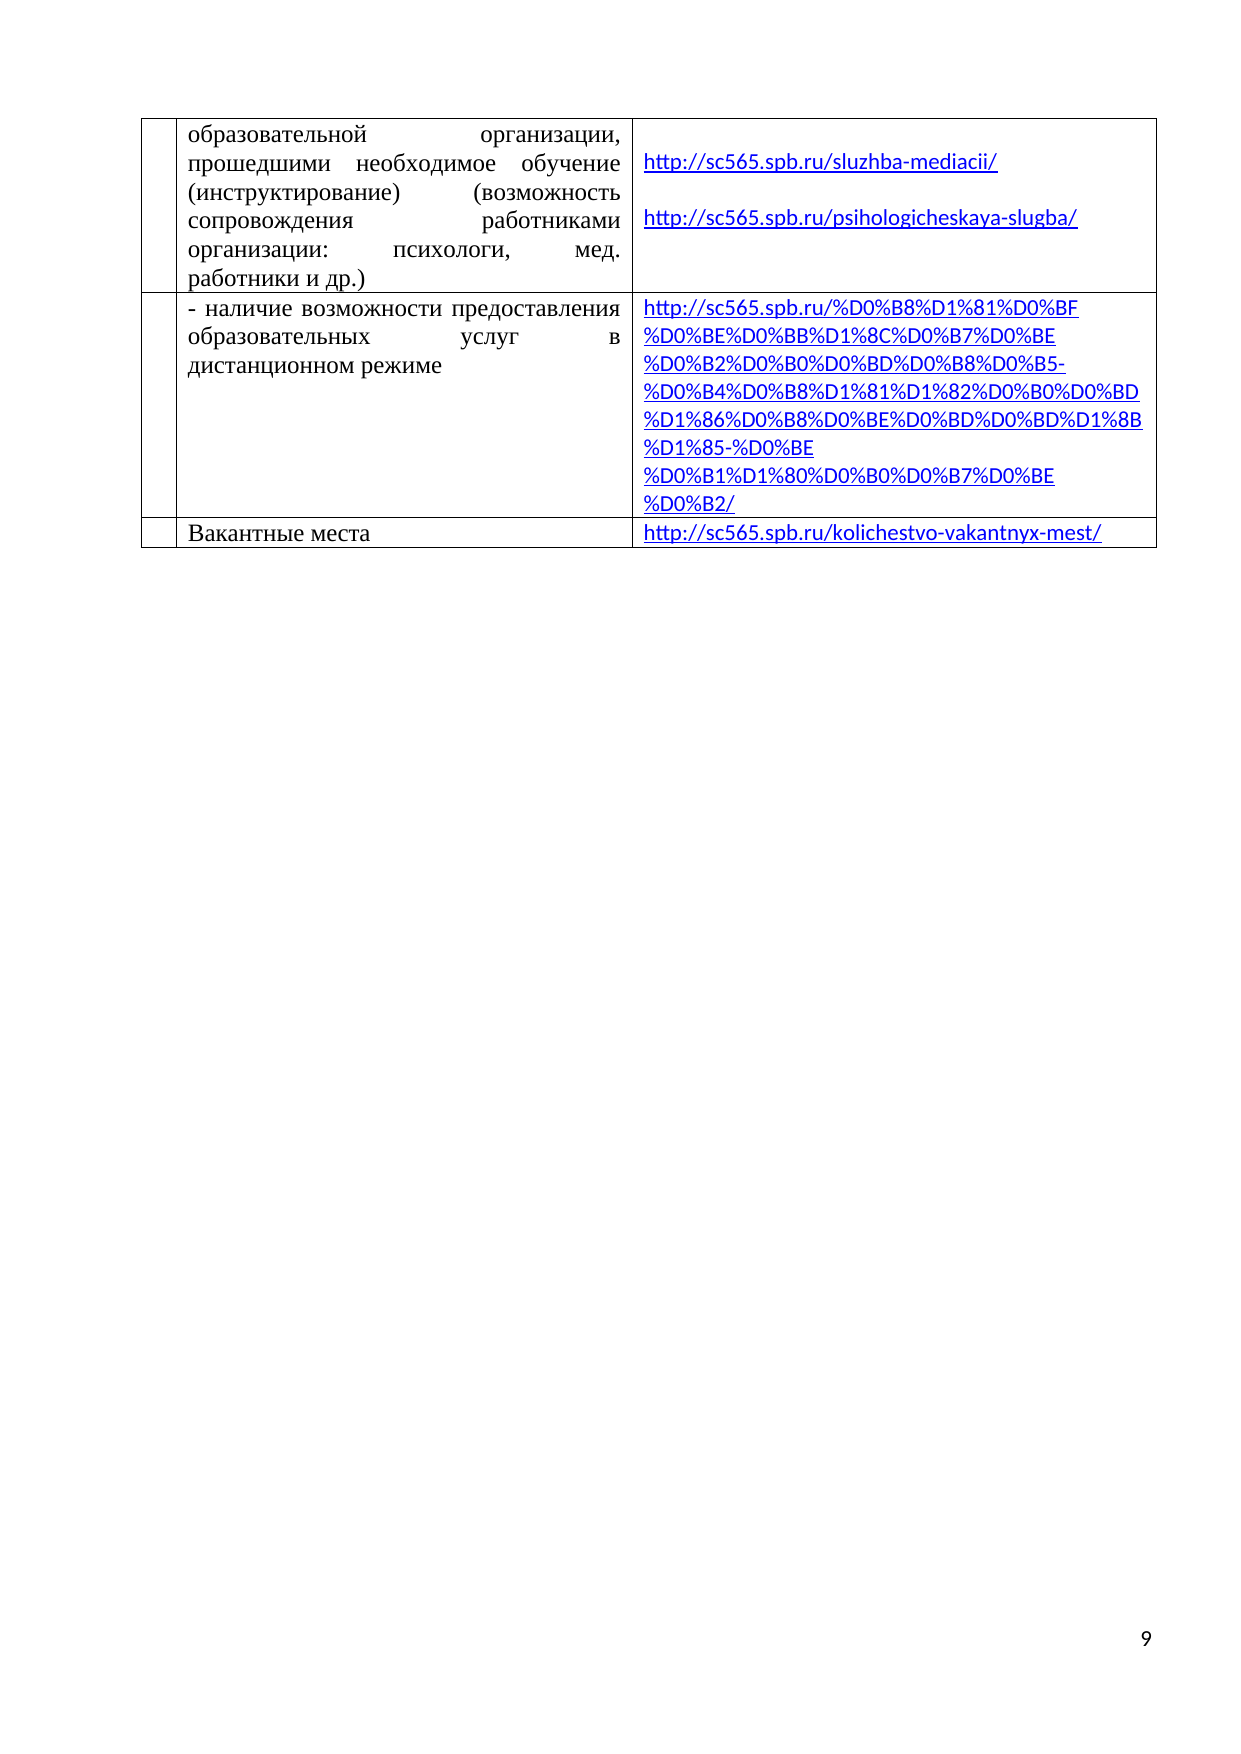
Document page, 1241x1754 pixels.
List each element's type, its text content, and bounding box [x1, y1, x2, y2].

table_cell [177, 119, 632, 292]
table_cell [142, 119, 176, 292]
table_cell [142, 518, 176, 547]
table_cell Вакантные места [177, 518, 632, 547]
table_cell http://sc565.spb.ru/%D0%B8%D1%81%D0%BF%D0%BE%D0%BB%D1%8C%D0%B7%D0%BE%D0%B2%D0%B0%D0%BD%D0%B8%D0%B5-%D0%B4%D0%B8%D1%81%D1%82%D0%B0%D0%BD%D1%86%D0%B8%D0%BE%D0%BD%D0%BD%D1%8B%D1%85-%D0%BE%D0%B1%D1%80%D0%B0%D0%B7%D0%BE%D0%B2/ [633, 293, 1156, 517]
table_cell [633, 119, 1156, 292]
table_cell http://sc565.spb.ru/kolichestvo-vakantnyx-mest/ [633, 518, 1156, 547]
table_cell - наличие возможности предоставления образовательных услуг в дистанционном режиме [177, 293, 632, 517]
table_cell [142, 293, 176, 517]
